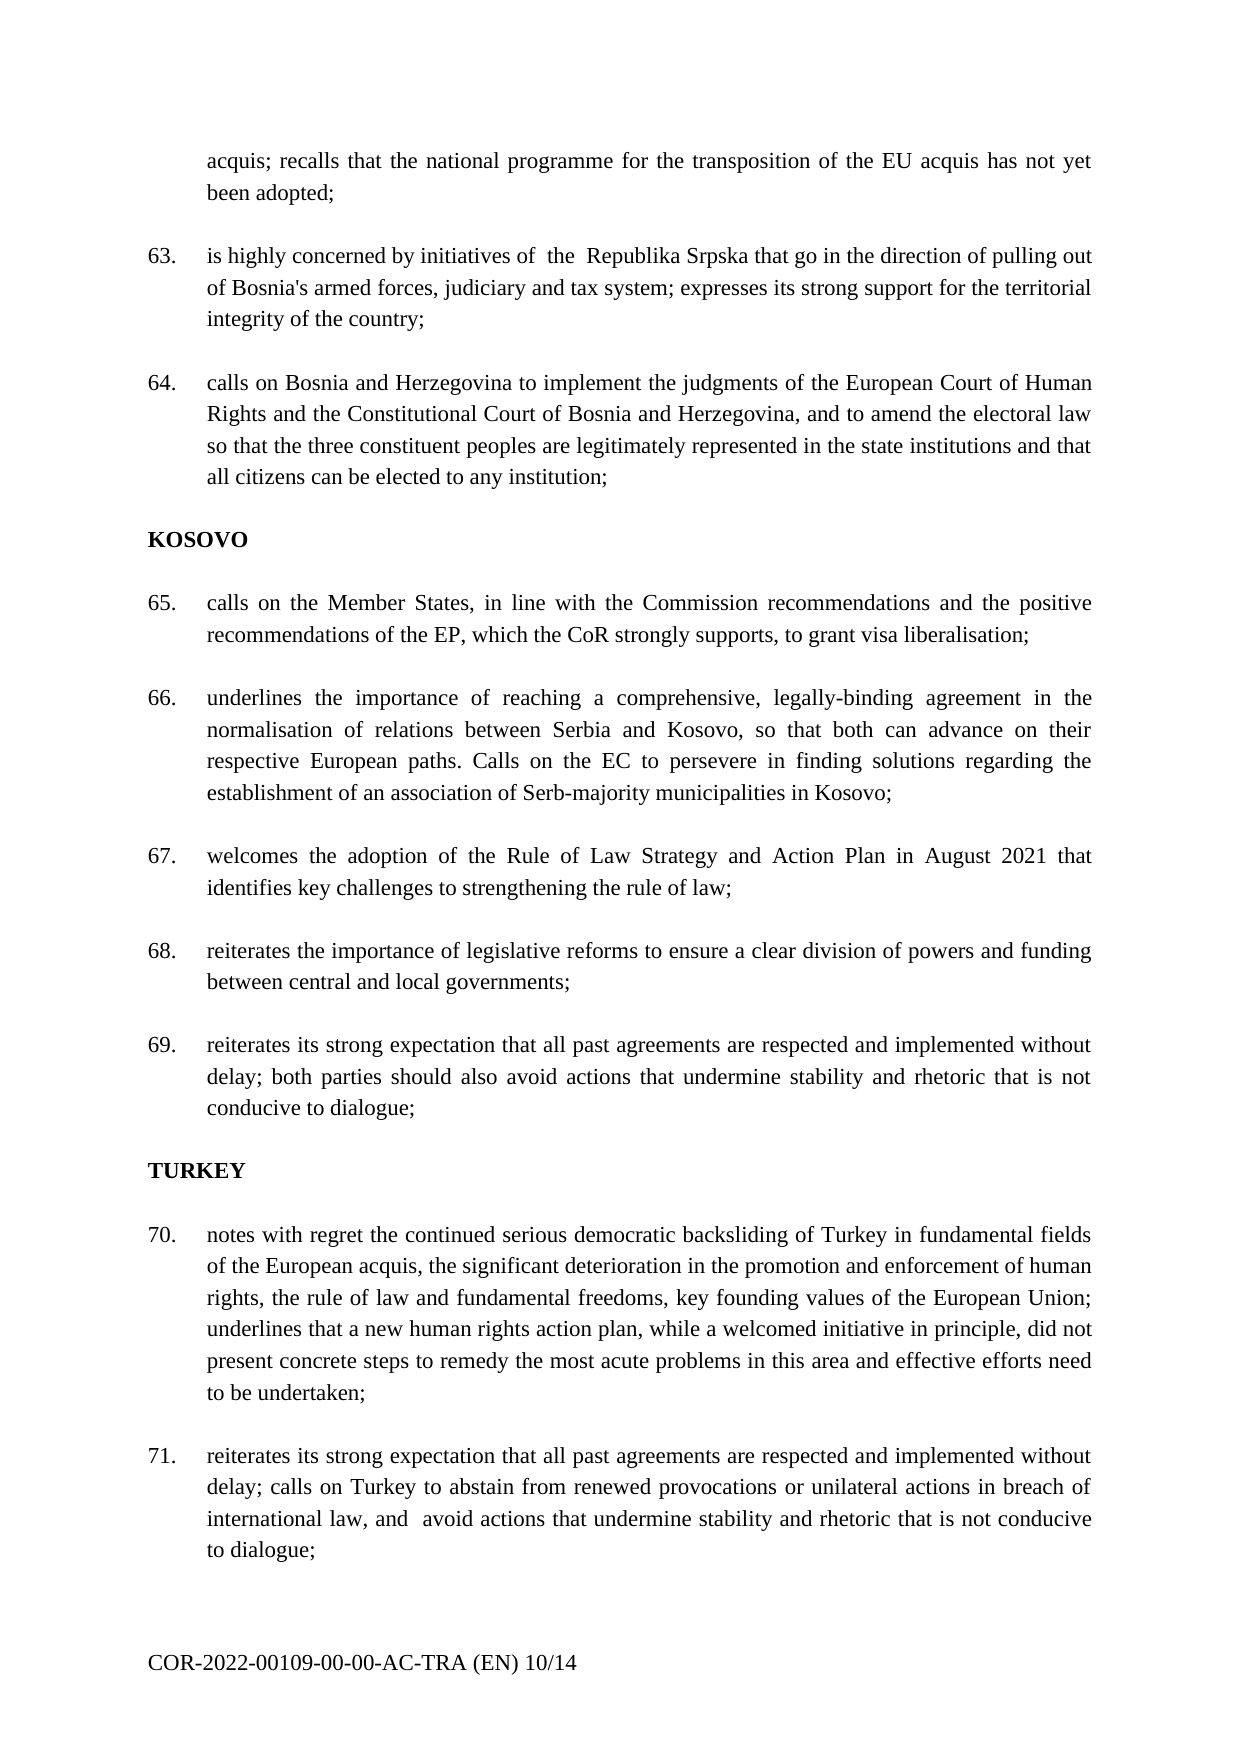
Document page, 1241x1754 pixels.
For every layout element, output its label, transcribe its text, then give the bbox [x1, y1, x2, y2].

list calls on Bosnia and Herzegovina to implement the judgments of the European Court of Human Rights and the Constitutional Court of Bosnia and Herzegovina, and to amend the electoral law so that the three constituent peoples are legitimately represented in the state institutions and that all citizens can be elected to any institution; [148, 368, 1093, 489]
list reiterates its strong expectation that all past agreements are respected and implemented without delay; calls on Turkey to abstain from renewed provocations or unilateral actions in breach of international law, and avoid actions that undermine stability and rhetoric that is not conducive to dialogue; [148, 1442, 1093, 1563]
text KOSOVO [148, 526, 1093, 553]
list reiterates its strong expectation that all past agreements are respected and implemented without delay; both parties should also avoid actions that undermine stability and rhetoric that is not conducive to dialogue; [148, 1031, 1093, 1121]
list calls on the Member States, in line with the Commission recommendations and the positive recommendations of the EP, which the CoR strongly supports, to grant visa liberalisation; [148, 589, 1093, 647]
list welcomes the adoption of the Rule of Law Strategy and Action Plan in August 2021 that identifies key challenges to strengthening the rule of law; [148, 842, 1093, 900]
list is highly concerned by initiatives of the Republika Srpska that go in the direction of pulling out of Bosnia's armed forces, judiciary and tax system; expresses its strong support for the territorial integrity of the country; [148, 242, 1093, 332]
list underlines the importance of reaching a comprehensive, legally-binding agreement in the normalisation of relations between Serbia and Kosovo, so that both can advance on their respective European paths. Calls on the EC to persevere in finding solutions regarding the establishment of an association of Serb-majority municipalities in Kosovo; [148, 684, 1093, 805]
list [148, 148, 1093, 206]
text TURKEY [148, 1158, 1093, 1184]
list reiterates the importance of legislative reforms to ensure a clear division of powers and funding between central and local governments; [148, 937, 1093, 994]
list notes with regret the continued serious democratic backsliding of Turkey in fundamental fields of the European acquis, the significant deterioration in the promotion and enforcement of human rights, the rule of law and fundamental freedoms, key founding values of the European Union; underlines that a new human rights action plan, while a welcomed initiative in principle, did not present concrete steps to remedy the most acute problems in this area and effective efforts need to be undertaken; [148, 1221, 1093, 1405]
